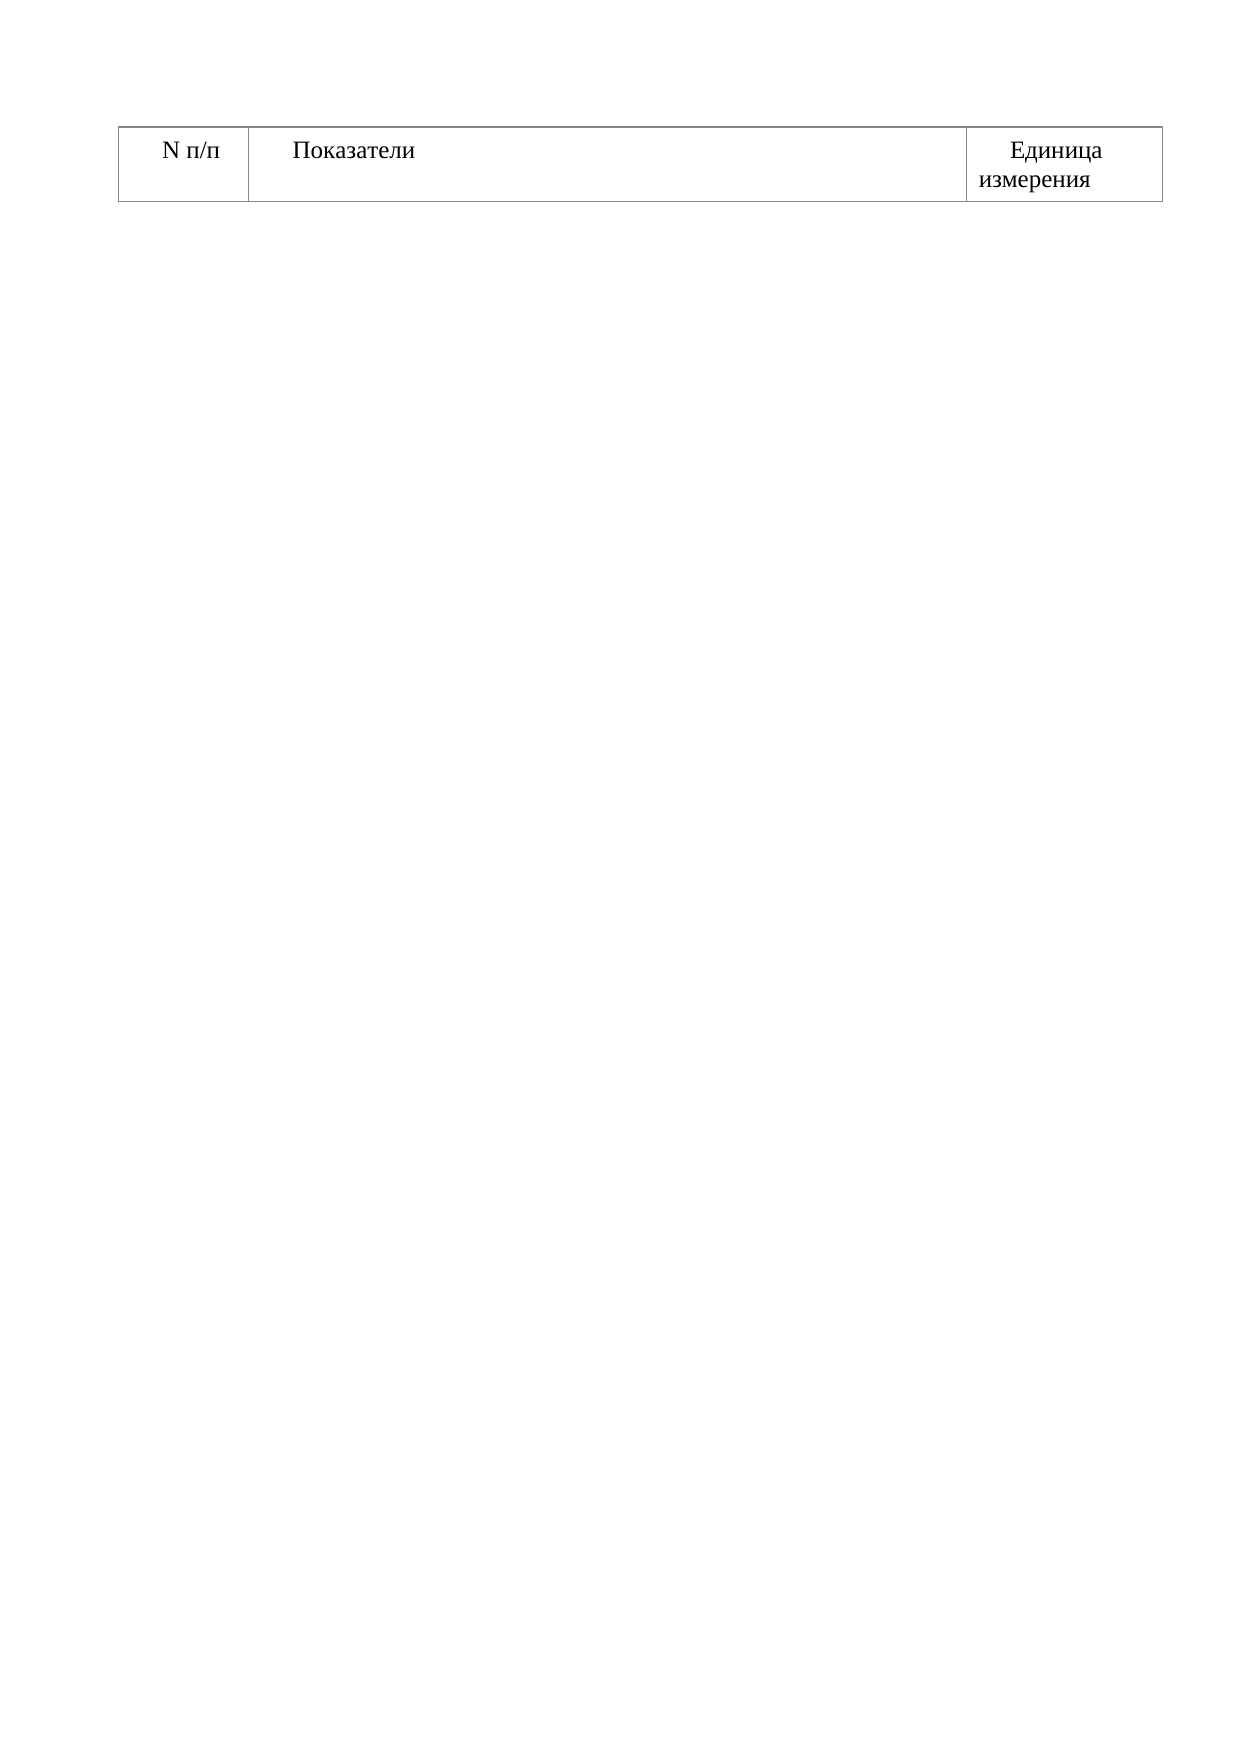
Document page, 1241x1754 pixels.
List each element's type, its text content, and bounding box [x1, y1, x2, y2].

table_header N п/п [119, 128, 248, 201]
table_header Показатели [249, 128, 966, 201]
table_header Единица измерения [967, 128, 1162, 201]
